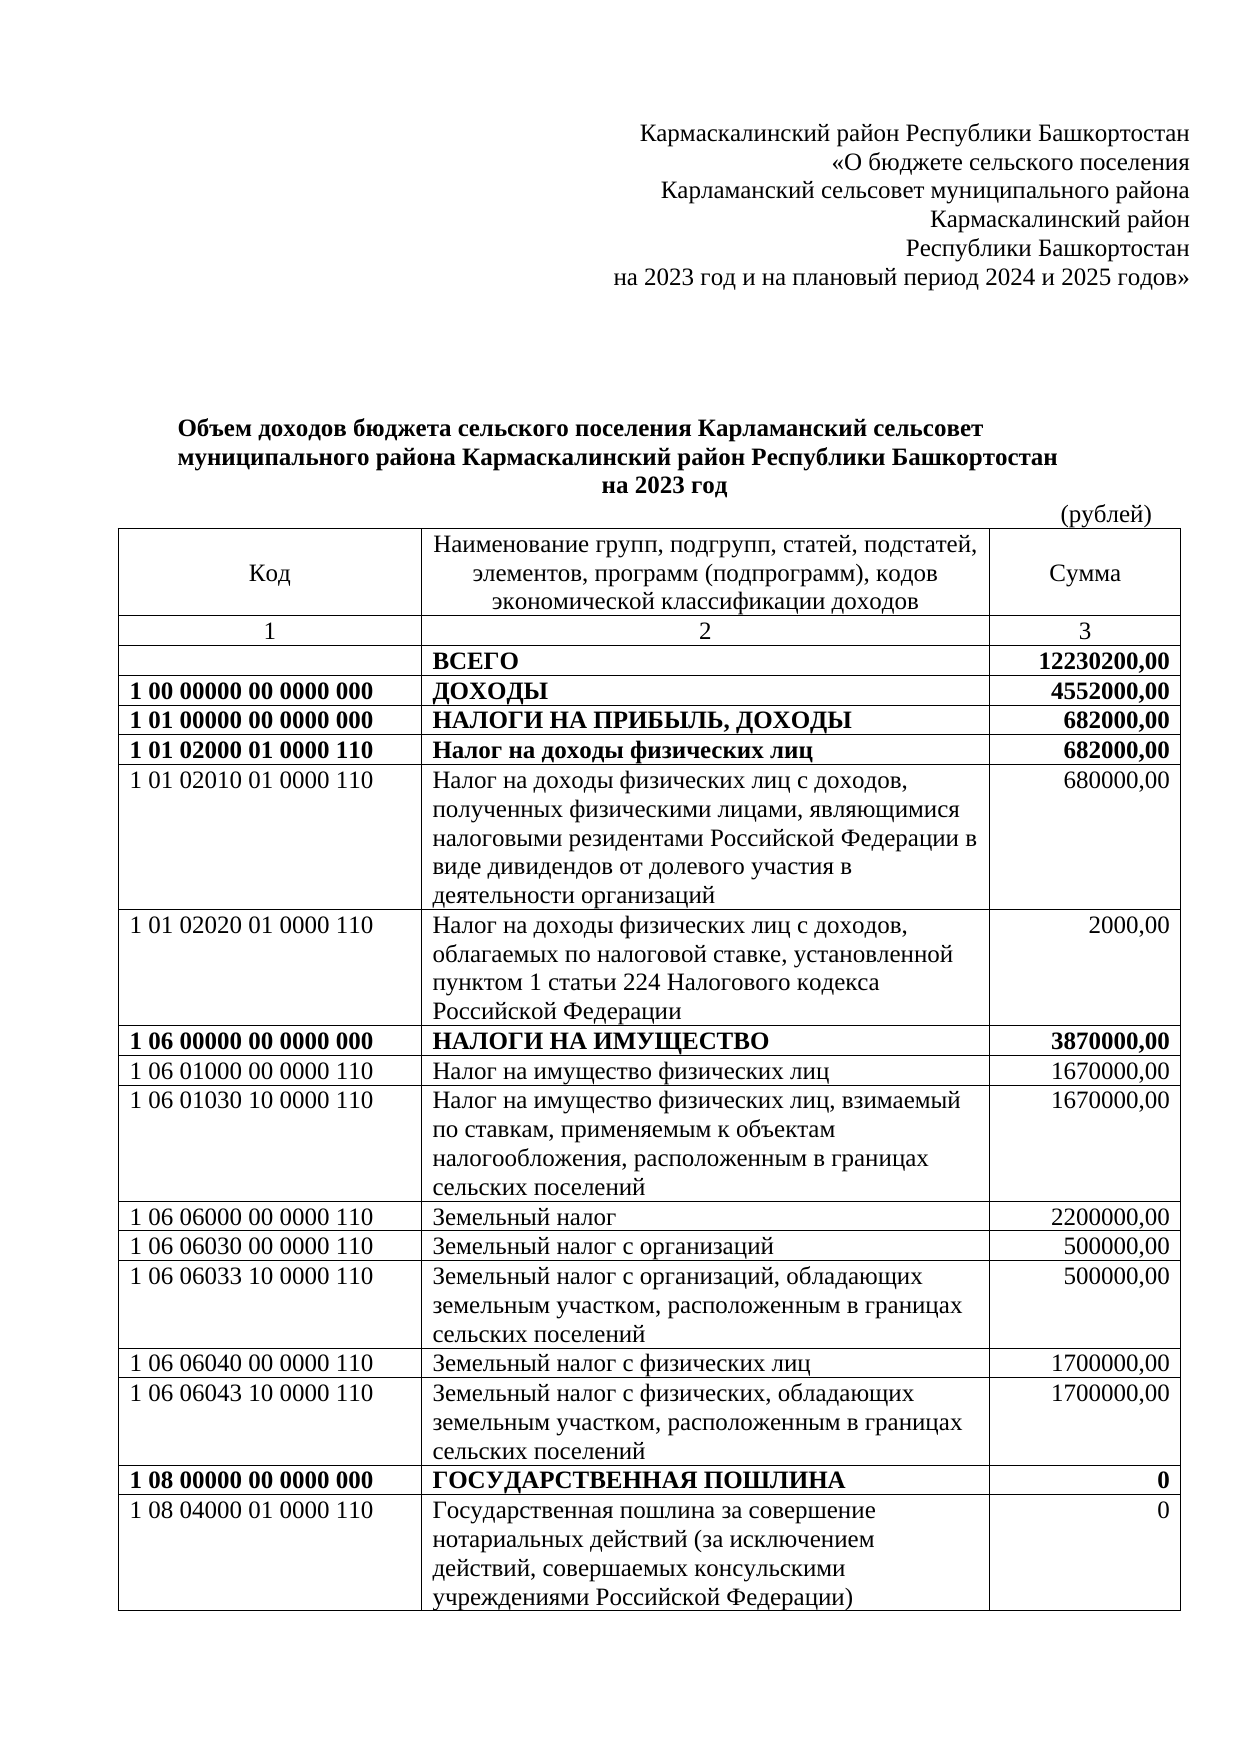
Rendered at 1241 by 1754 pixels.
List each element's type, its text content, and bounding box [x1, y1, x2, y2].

table_cell Земельный налог с организаций, обладающих земельным участком, расположенным в границах сельских поселений [422, 1261, 989, 1347]
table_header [166, 118, 1213, 413]
table_cell Налог на доходы физических лиц с доходов, полученных физическими лицами, являющимися налоговыми резидентами Российской Федерации в виде дивидендов от долевого участия в деятельности организаций [422, 765, 989, 909]
table_cell 1 06 01000 00 0000 110 [119, 1056, 421, 1084]
table_header Наименование групп, подгрупп, статей, подстатей, элементов, программ (подпрограмм), кодов экономической классификации доходов [422, 529, 989, 615]
table_cell Земельный налог [422, 1202, 989, 1230]
table_cell 1 01 00000 00 0000 000 [119, 706, 421, 734]
table_cell 3 [990, 616, 1180, 645]
table_cell 1 06 06040 00 0000 110 [119, 1349, 421, 1377]
table_cell 1 06 06030 00 0000 110 [119, 1231, 421, 1260]
table_cell 2200000,00 [990, 1202, 1180, 1230]
table_cell 4552000,00 [990, 676, 1180, 704]
table_cell Налог на имущество физических лиц, взимаемый по ставкам, применяемым к объектам налогообложения, расположенным в границах сельских поселений [422, 1086, 989, 1201]
table_cell НАЛОГИ НА ИМУЩЕСТВО [422, 1026, 989, 1055]
table_cell 1 08 04000 01 0000 110 [119, 1495, 421, 1610]
table_cell 680000,00 [990, 765, 1180, 909]
table_cell ДОХОДЫ [422, 676, 989, 704]
table_cell 2000,00 [990, 910, 1180, 1025]
table_cell Земельный налог с организаций [422, 1231, 989, 1260]
table_cell 1 01 02000 01 0000 110 [119, 735, 421, 764]
table_header Сумма [990, 529, 1180, 615]
table_cell 1700000,00 [990, 1378, 1180, 1464]
table_cell 0 [990, 1495, 1180, 1610]
table_cell Налог на доходы физических лиц [422, 735, 989, 764]
table_cell 12230200,00 [990, 646, 1180, 675]
table_cell 1 01 02010 01 0000 110 [119, 765, 421, 909]
table_cell 1670000,00 [990, 1056, 1180, 1084]
table_cell НАЛОГИ НА ПРИБЫЛЬ, ДОХОДЫ [422, 706, 989, 734]
table_cell 1 [119, 616, 421, 645]
table_cell [119, 646, 421, 675]
table_cell 0 [990, 1466, 1180, 1494]
table_cell 1 00 00000 00 0000 000 [119, 676, 421, 704]
table_cell ВСЕГО [422, 646, 989, 675]
table_header Код [119, 529, 421, 615]
table_cell ГОСУДАРСТВЕННАЯ ПОШЛИНА [422, 1466, 989, 1494]
table_cell 1 01 02020 01 0000 110 [119, 910, 421, 1025]
table_cell Земельный налог с физических лиц [422, 1349, 989, 1377]
table_cell 1670000,00 [990, 1086, 1180, 1201]
text на 2023 год [177, 470, 1152, 499]
table_cell Налог на имущество физических лиц [422, 1056, 989, 1084]
table_cell 3870000,00 [990, 1026, 1180, 1055]
table_cell 1700000,00 [990, 1349, 1180, 1377]
table_cell 1 06 06043 10 0000 110 [119, 1378, 421, 1464]
table_cell 500000,00 [990, 1261, 1180, 1347]
table_cell 2 [422, 616, 989, 645]
table_cell 682000,00 [990, 706, 1180, 734]
table_cell Земельный налог с физических, обладающих земельным участком, расположенным в границах сельских поселений [422, 1378, 989, 1464]
table_cell 1 06 06000 00 0000 110 [119, 1202, 421, 1230]
text Объем доходов бюджета сельского поселения Карламанский сельсовет муниципального района Кармаскалинский район Республики Башкортостан [177, 413, 1152, 470]
table_cell Государственная пошлина за совершение нотариальных действий (за исключением действий, совершаемых консульскими учреждениями Российской Федерации) [422, 1495, 989, 1610]
table_cell 500000,00 [990, 1231, 1180, 1260]
table_cell 1 08 00000 00 0000 000 [119, 1466, 421, 1494]
text (рублей) [177, 499, 1152, 528]
table_cell 1 06 01030 10 0000 110 [119, 1086, 421, 1201]
table_cell 1 06 06033 10 0000 110 [119, 1261, 421, 1347]
table_cell Налог на доходы физических лиц с доходов, облагаемых по налоговой ставке, установленной пунктом 1 статьи 224 Налогового кодекса Российской Федерации [422, 910, 989, 1025]
table_cell 682000,00 [990, 735, 1180, 764]
table_cell 1 06 00000 00 0000 000 [119, 1026, 421, 1055]
